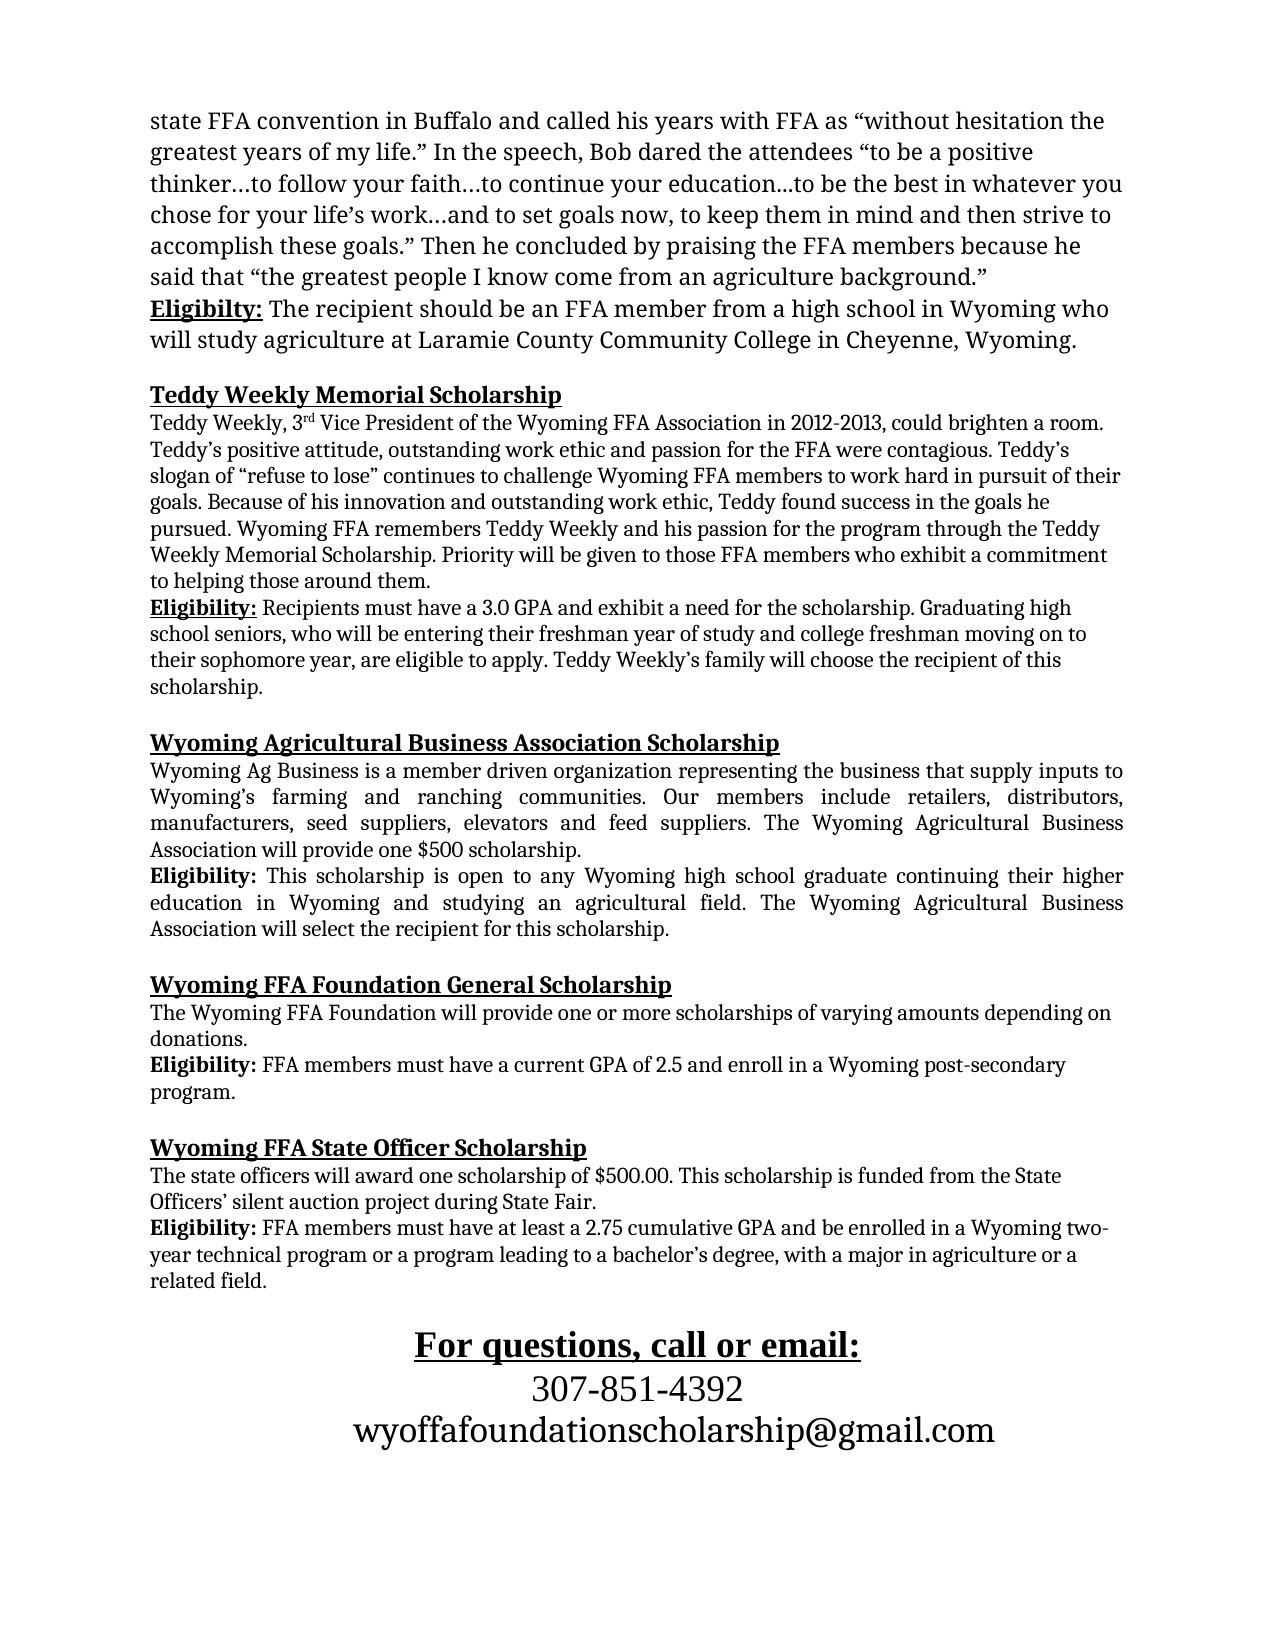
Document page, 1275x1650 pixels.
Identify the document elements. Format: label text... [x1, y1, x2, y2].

text wyoffafoundationscholarship@gmail.com [225, 1409, 1125, 1452]
text Wyoming Ag Business is a member driven organization representing the business that supply inputs to Wyoming’s farming and ranching communities. Our members include retailers, distributors, manufacturers, seed suppliers, elevators and feed suppliers. The Wyoming Agricultural Business Association will provide one $500 scholarship. [150, 757, 1125, 863]
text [150, 105, 1125, 355]
text Wyoming FFA State Officer Scholarship [150, 1134, 1125, 1162]
text Wyoming Agricultural Business Association Scholarship [150, 729, 1125, 757]
text 307-851-4392 [150, 1366, 1125, 1409]
text The state officers will award one scholarship of $500.00. This scholarship is funded from the State Officers’ silent auction project during State Fair. [150, 1162, 1125, 1215]
text Teddy Weekly Memorial Scholarship [150, 381, 1125, 410]
text Teddy Weekly, 3rd Vice President of the Wyoming FFA Association in 2012-2013, could brighten a room. Teddy’s positive attitude, outstanding work ethic and passion for the FFA were contagious. Teddy’s slogan of “refuse to lose” continues to challenge Wyoming FFA members to work hard in pursuit of their goals. Because of his innovation and outstanding work ethic, Teddy found success in the goals he pursued. Wyoming FFA remembers Teddy Weekly and his passion for the program through the Teddy Weekly Memorial Scholarship. Priority will be given to those FFA members who exhibit a commitment to helping those around them. [150, 410, 1125, 594]
text Wyoming FFA Foundation General Scholarship [150, 971, 1125, 999]
text The Wyoming FFA Foundation will provide one or more scholarships of varying amounts depending on donations. [150, 999, 1125, 1052]
text Eligibility: FFA members must have a current GPA of 2.5 and enroll in a Wyoming post-secondary program. [150, 1052, 1125, 1105]
text For questions, call or email: [150, 1323, 1125, 1366]
text Eligibility: Recipients must have a 3.0 GPA and exhibit a need for the scholarship. Graduating high school seniors, who will be entering their freshman year of study and college freshman moving on to their sophomore year, are eligible to apply. Teddy Weekly’s family will choose the recipient of this scholarship. [150, 594, 1125, 700]
text Eligibility: This scholarship is open to any Wyoming high school graduate continuing their higher education in Wyoming and studying an agricultural field. The Wyoming Agricultural Business Association will select the recipient for this scholarship. [150, 863, 1125, 942]
text Eligibility: FFA members must have at least a 2.75 cumulative GPA and be enrolled in a Wyoming two-year technical program or a program leading to a bachelor’s degree, with a major in agriculture or a related field. [150, 1215, 1125, 1294]
